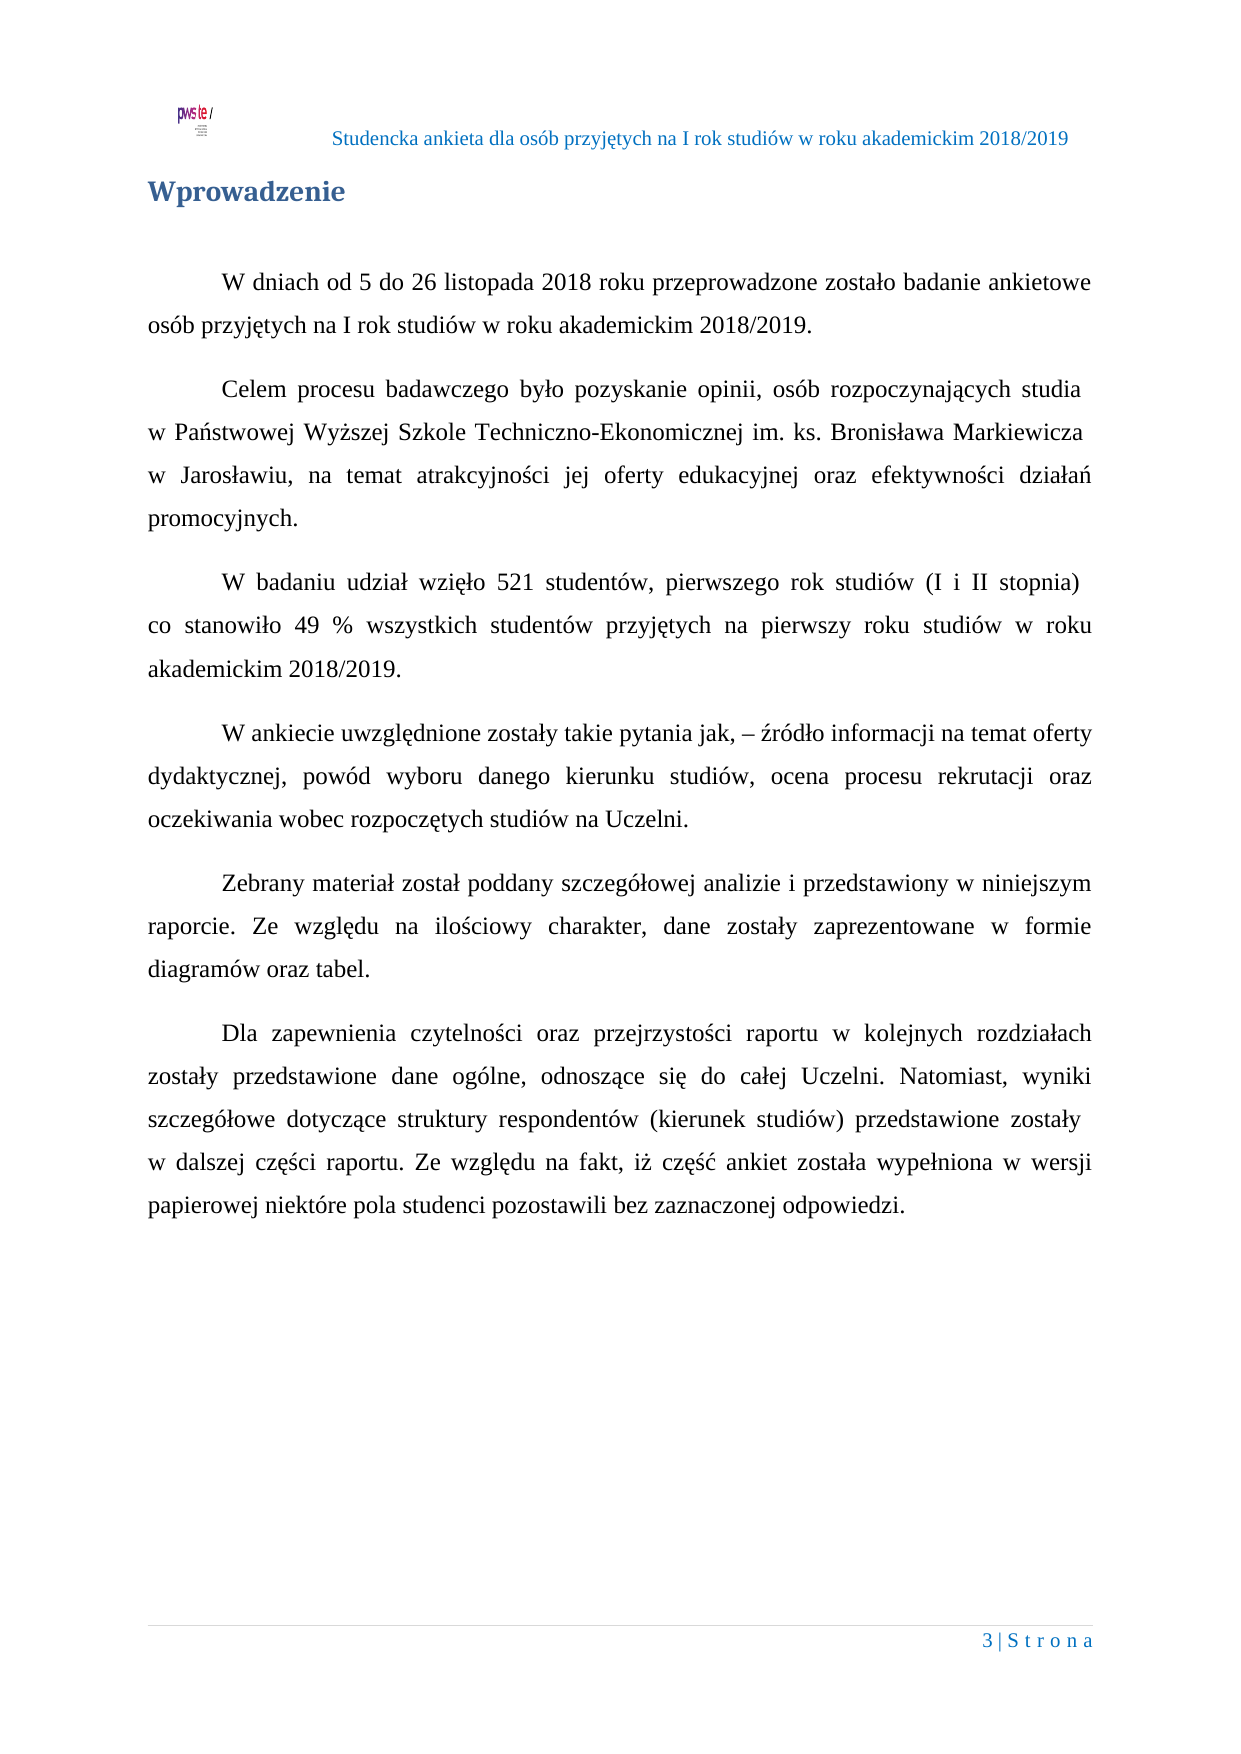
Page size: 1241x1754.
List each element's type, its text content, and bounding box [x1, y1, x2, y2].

picture [147, 73, 332, 146]
subtitle Wprowadzenie [148, 176, 1093, 209]
text Celem procesu badawczego było pozyskanie opinii, osób rozpoczynających studia w Państwowej Wyższej Szkole Techniczno-Ekonomicznej im. ks. Bronisława Markiewicza w Jarosławiu, na temat atrakcyjności jej oferty edukacyjnej oraz efektywności działań promocyjnych. [148, 374, 1093, 532]
text Zebrany materiał został poddany szczegółowej analizie i przedstawiony w niniejszym raporcie. Ze względu na ilościowy charakter, dane zostały zaprezentowane w formie diagramów oraz tabel. [148, 868, 1093, 983]
text W dniach od 5 do 26 listopada 2018 roku przeprowadzone zostało badanie ankietowe osób przyjętych na I rok studiów w roku akademickim 2018/2019. [148, 267, 1093, 339]
text W badaniu udział wzięło 521 studentów, pierwszego rok studiów (I i II stopnia) co stanowiło 49 % wszystkich studentów przyjętych na pierwszy roku studiów w roku akademickim 2018/2019. [148, 567, 1093, 682]
text W ankiecie uwzględnione zostały takie pytania jak, – źródło informacji na temat oferty dydaktycznej, powód wyboru danego kierunku studiów, ocena procesu rekrutacji oraz oczekiwania wobec rozpoczętych studiów na Uczelni. [148, 718, 1093, 833]
text Dla zapewnienia czytelności oraz przejrzystości raportu w kolejnych rozdziałach zostały przedstawione dane ogólne, odnoszące się do całej Uczelni. Natomiast, wyniki szczegółowe dotyczące struktury respondentów (kierunek studiów) przedstawione zostały w dalszej części raportu. Ze względu na fakt, iż część ankiet została wypełniona w wersji papierowej niektóre pola studenci pozostawili bez zaznaczonej odpowiedzi. [148, 1018, 1093, 1219]
